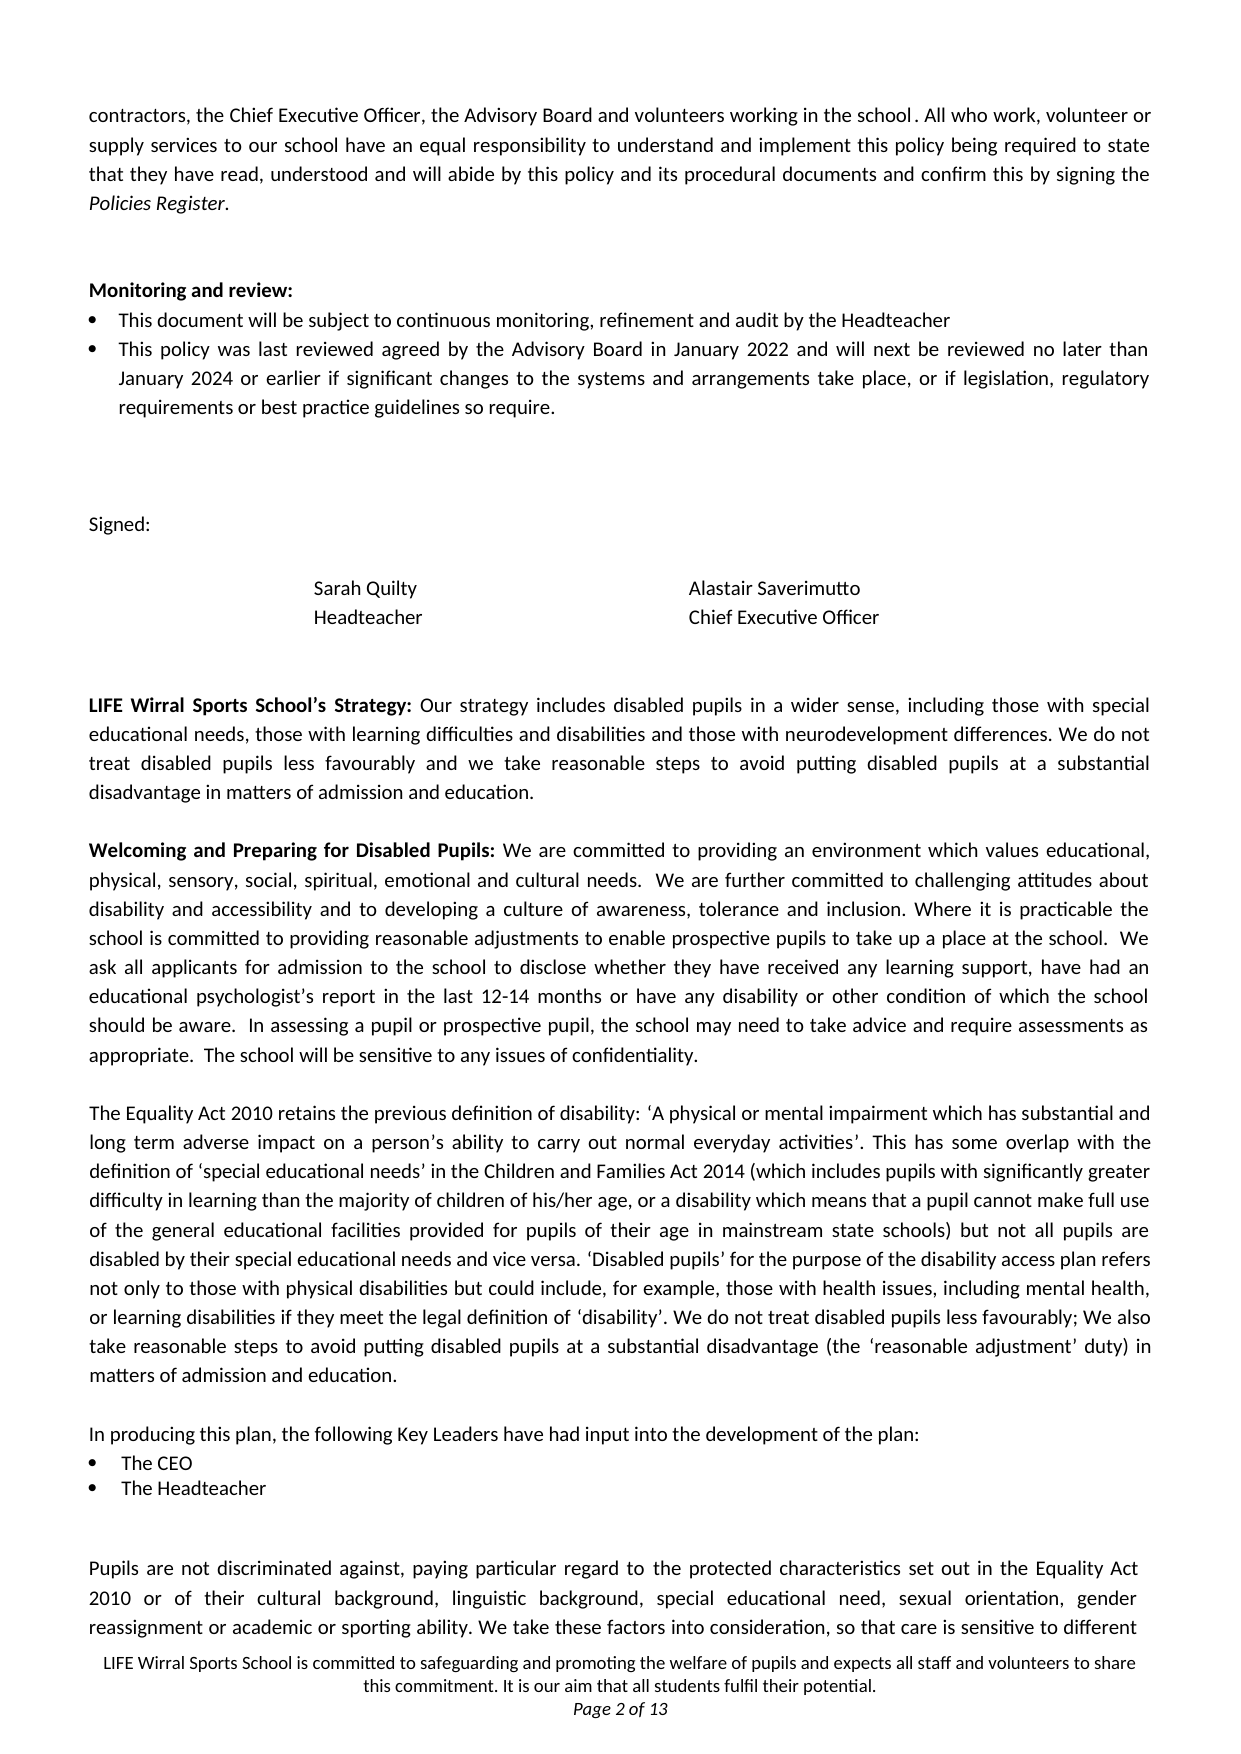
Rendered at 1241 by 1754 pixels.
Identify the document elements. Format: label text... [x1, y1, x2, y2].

list This document will be subject to continuous monitoring, refinement and audit by the Headteacher [89, 307, 1152, 332]
text Headteacher Chief Executive Officer [89, 604, 1152, 630]
text LIFE Wirral Sports School’s Strategy: Our strategy includes disabled pupils in a wider sense, including those with special educational needs, those with learning difficulties and disabilities and those with neurodevelopment differences. We do not treat disabled pupils less favourably and we take reasonable steps to avoid putting disabled pupils at a substantial disadvantage in matters of admission and education. [89, 692, 1152, 805]
text The Equality Act 2010 retains the previous definition of disability: ‘A physical or mental impairment which has substantial and long term adverse impact on a person’s ability to carry out normal everyday activities’. This has some overlap with the definition of ‘special educational needs’ in the Children and Families Act 2014 (which includes pupils with significantly greater difficulty in learning than the majority of children of his/her age, or a disability which means that a pupil cannot make full use of the general educational facilities provided for pupils of their age in mainstream state schools) but not all pupils are disabled by their special educational needs and vice versa. ‘Disabled pupils’ for the purpose of the disability access plan refers not only to those with physical disabilities but could include, for example, those with health issues, including mental health, or learning disabilities if they meet the legal definition of ‘disability’. We do not treat disabled pupils less favourably; We also take reasonable steps to avoid putting disabled pupils at a substantial disadvantage (the ‘reasonable adjustment’ duty) in matters of admission and education. [89, 1100, 1152, 1388]
text In producing this plan, the following Key Leaders have had input into the development of the plan: [89, 1421, 1152, 1446]
text Sarah Quilty Alastair Saverimutto [89, 575, 1152, 601]
list This policy was last reviewed agreed by the Advisory Board in January 2022 and will next be reviewed no later than January 2024 or earlier if significant changes to the systems and arrangements take place, or if legislation, regulatory requirements or best practice guidelines so require. [89, 336, 1152, 420]
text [89, 1556, 1139, 1639]
text Signed: [89, 511, 1152, 536]
subtitle Welcoming and Preparing for Disabled Pupils: We are committed to providing an environment which values educational, physical, sensory, social, spiritual, emotional and cultural needs. We are further committed to challenging attitudes about disability and accessibility and to developing a culture of awareness, tolerance and inclusion. Where it is practicable the school is committed to providing reasonable adjustments to enable prospective pupils to take up a place at the school. We ask all applicants for admission to the school to disclose whether they have received any learning support, have had an educational psychologist’s report in the last 12-14 months or have any disability or other condition of which the school should be aware. In assessing a pupil or prospective pupil, the school may need to take advice and require assessments as appropriate. The school will be sensitive to any issues of confidentiality. [89, 838, 1152, 1067]
list The CEO [89, 1450, 1152, 1476]
list The Headteacher [89, 1476, 1152, 1501]
text Monitoring and review: [89, 278, 1152, 303]
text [89, 103, 1152, 216]
